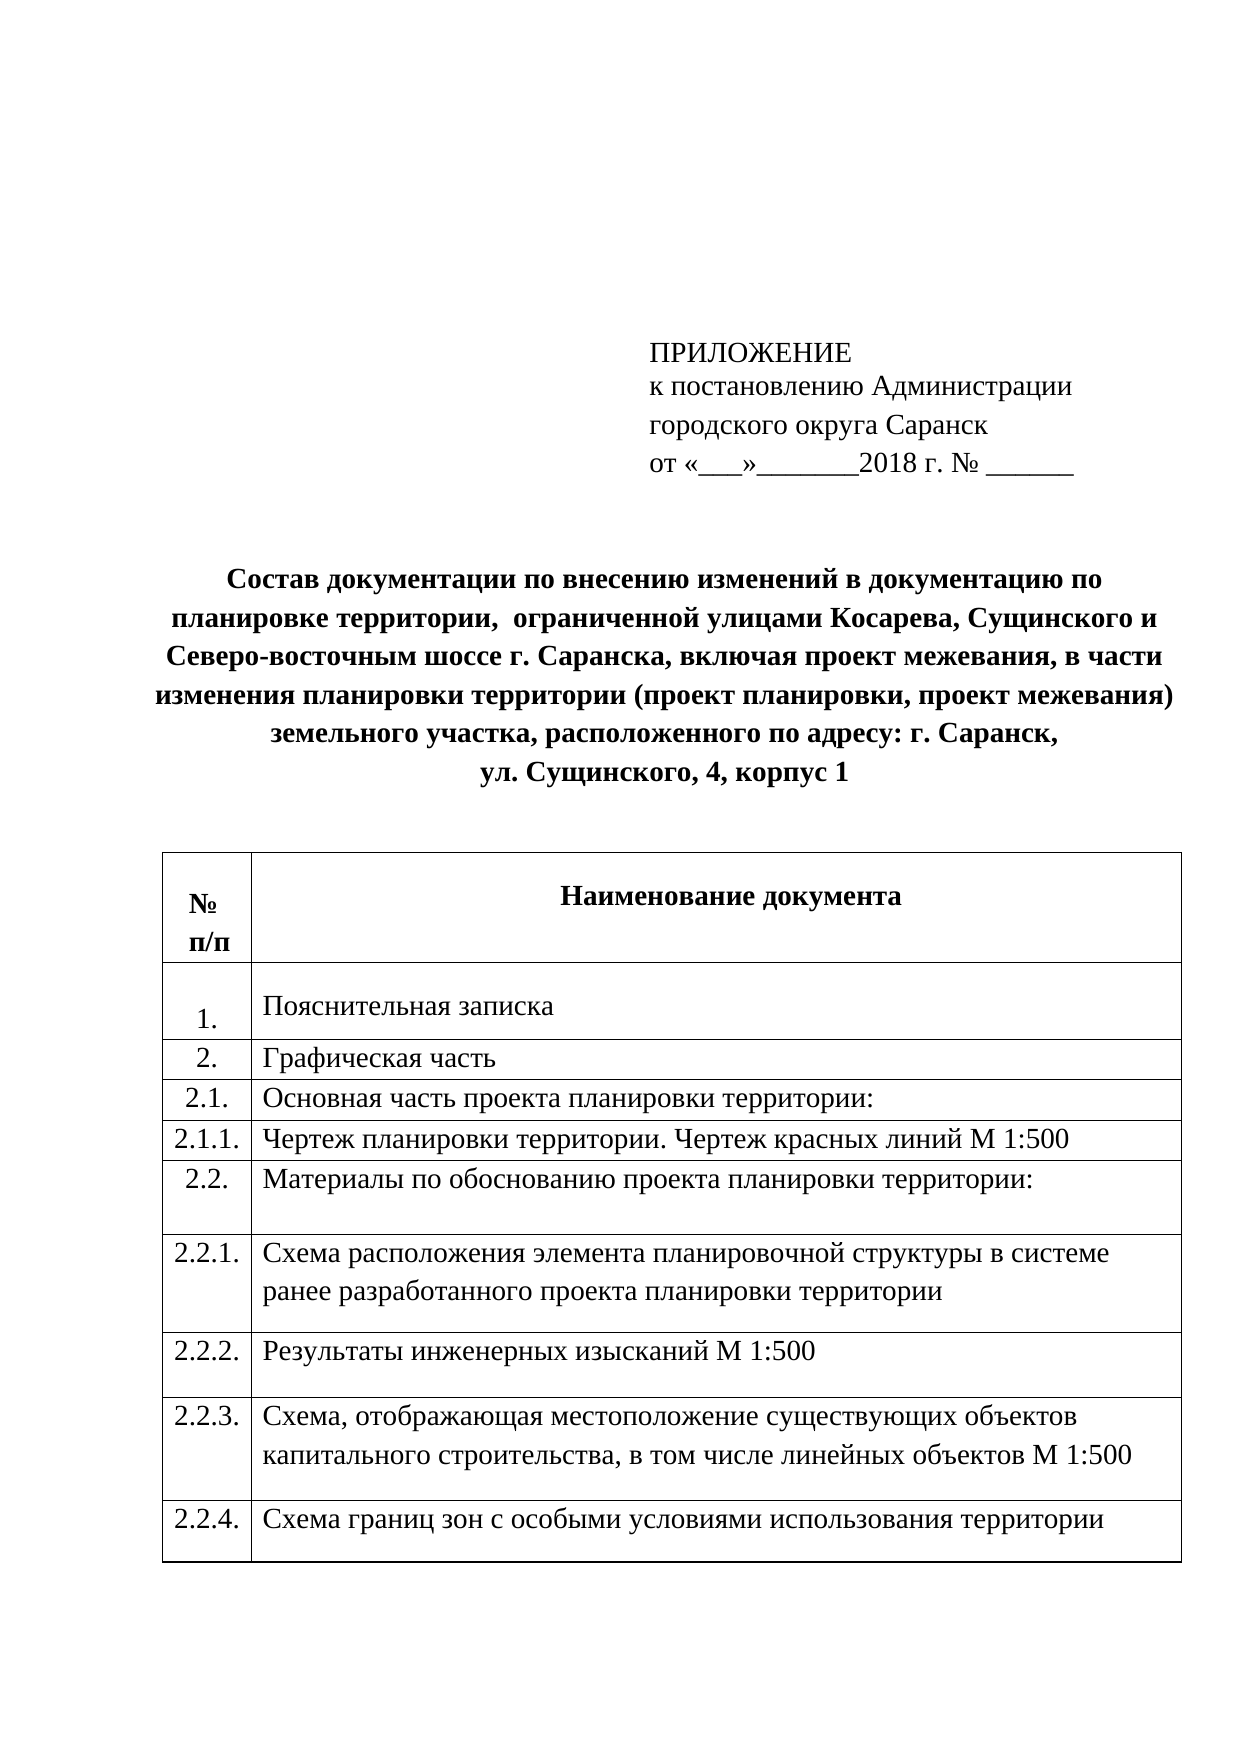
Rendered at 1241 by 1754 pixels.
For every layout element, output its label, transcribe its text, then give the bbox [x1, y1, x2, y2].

table_cell Материалы по обоснованию проекта планировки территории: [252, 1161, 1181, 1234]
table_cell Пояснительная записка [252, 963, 1181, 1039]
table_cell 2.2.2. [163, 1333, 251, 1397]
table_cell 2.2.4. [163, 1501, 251, 1561]
table_cell Схема границ зон с особыми условиями использования территории [252, 1501, 1181, 1561]
table_cell Схема, отображающая местоположение существующих объектов капитального строительства, в том числе линейных объектов М 1:500 [252, 1398, 1181, 1500]
text Состав документации по внесению изменений в документацию по планировке территории, ограниченной улицами Косарева, Сущинского и Северо-восточным шоссе г. Саранска, включая проект межевания, в части изменения планировки территории (проект планировки, проект межевания) земельного участка, расположенного по адресу: г. Саранск, ул. Сущинского, 4, корпус 1 [148, 561, 1181, 787]
table_cell 2.2.1. [163, 1235, 251, 1332]
table_cell Основная часть проекта планировки территории: [252, 1080, 1181, 1120]
table_cell 2.1. [163, 1080, 251, 1120]
table_cell 2.2. [163, 1161, 251, 1234]
table_cell 2.1.1. [163, 1121, 251, 1160]
table_cell Результаты инженерных изысканий М 1:500 [252, 1333, 1181, 1397]
table_header № п/п [163, 853, 251, 962]
table_cell Схема расположения элемента планировочной структуры в системе ранее разработанного проекта планировки территории [252, 1235, 1181, 1332]
table_cell 2. [163, 1040, 251, 1079]
table_cell 2.2.3. [163, 1398, 251, 1500]
subtitle Приложение [575, 335, 1181, 368]
table_cell Графическая часть [252, 1040, 1181, 1079]
table_header Наименование документа [252, 853, 1181, 962]
text от «___»_______2018 г. № ______ [575, 446, 1181, 479]
text к постановлению Администрации городского округа Саранск [649, 368, 1181, 441]
table_cell Чертеж планировки территории. Чертеж красных линий М 1:500 [252, 1121, 1181, 1160]
table_cell 1. [163, 963, 251, 1039]
